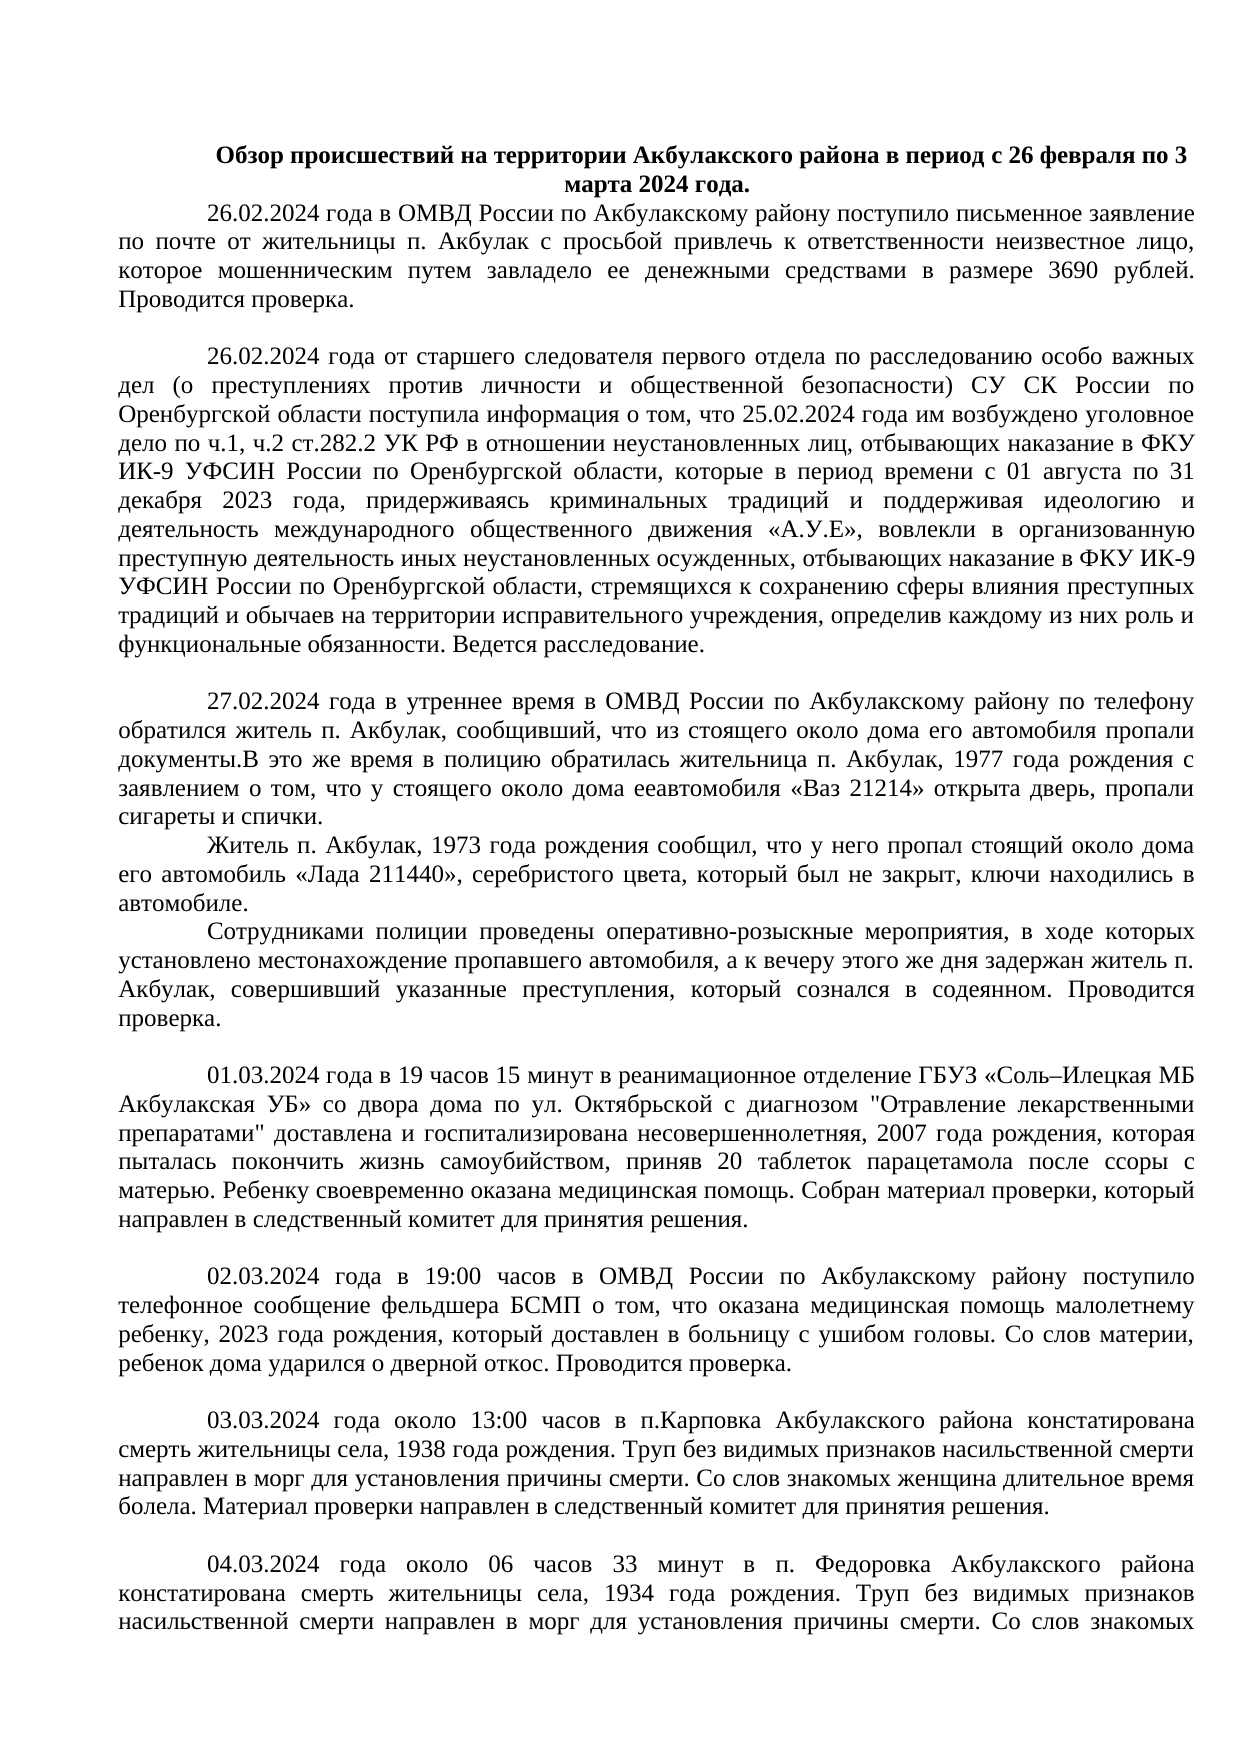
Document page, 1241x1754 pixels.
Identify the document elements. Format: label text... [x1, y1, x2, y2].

text Обзор происшествий на территории Акбулакского района в период с 26 февраля по 3 марта 2024 года. [118, 140, 1196, 198]
text 02.03.2024 года в 19:00 часов в ОМВД России по Акбулакскому району поступило телефонное сообщение фельдшера БСМП о том, что оказана медицинская помощь малолетнему ребенку, 2023 года рождения, который доставлен в больницу с ушибом головы. Со слов материи, ребенок дома ударился о дверной откос. Проводится проверка. [118, 1261, 1196, 1376]
text Житель п. Акбулак, 1973 года рождения сообщил, что у него пропал стоящий около дома его автомобиль «Лада 211440», серебристого цвета, который был не закрыт, ключи находились в автомобиле. [118, 830, 1196, 916]
text 26.02.2024 года в ОМВД России по Акбулакскому району поступило письменное заявление по почте от жительницы п. Акбулак с просьбой привлечь к ответственности неизвестное лицо, которое мошенническим путем завладело ее денежными средствами в размере 3690 рублей. Проводится проверка. [118, 198, 1196, 313]
text 27.02.2024 года в утреннее время в ОМВД России по Акбулакскому району по телефону обратился житель п. Акбулак, сообщивший, что из стоящего около дома его автомобиля пропали документы.В это же время в полицию обратилась жительница п. Акбулак, 1977 года рождения с заявлением о том, что у стоящего около дома ееавтомобиля «Ваз 21214» открыта дверь, пропали сигареты и спички. [118, 686, 1196, 830]
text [118, 1549, 1196, 1635]
text 26.02.2024 года от старшего следователя первого отдела по расследованию особо важных дел (о преступлениях против личности и общественной безопасности) СУ СК России по Оренбургской области поступила информация о том, что 25.02.2024 года им возбуждено уголовное дело по ч.1, ч.2 ст.282.2 УК РФ в отношении неустановленных лиц, отбывающих наказание в ФКУ ИК-9 УФСИН России по Оренбургской области, которые в период времени с 01 августа по 31 декабря 2023 года, придерживаясь криминальных традиций и поддерживая идеологию и деятельность международного общественного движения «А.У.Е», вовлекли в организованную преступную деятельность иных неустановленных осужденных, отбывающих наказание в ФКУ ИК-9 УФСИН России по Оренбургской области, стремящихся к сохранению сферы влияния преступных традиций и обычаев на территории исправительного учреждения, определив каждому из них роль и функциональные обязанности. Ведется расследование. [118, 341, 1196, 658]
text Сотрудниками полиции проведены оперативно-розыскные мероприятия, в ходе которых установлено местонахождение пропавшего автомобиля, а к вечеру этого же дня задержан житель п. Акбулак, совершивший указанные преступления, который сознался в содеянном. Проводится проверка. [118, 916, 1196, 1031]
text 01.03.2024 года в 19 часов 15 минут в реанимационное отделение ГБУЗ «Соль–Илецкая МБ Акбулакская УБ» со двора дома по ул. Октябрьской с диагнозом "Отравление лекарственными препаратами" доставлена и госпитализирована несовершеннолетняя, 2007 года рождения, которая пыталась покончить жизнь самоубийством, приняв 20 таблеток парацетамола после ссоры с матерью. Ребенку своевременно оказана медицинская помощь. Собран материал проверки, который направлен в следственный комитет для принятия решения. [118, 1060, 1196, 1233]
text 03.03.2024 года около 13:00 часов в п.Карповка Акбулакского района констатирована смерть жительницы села, 1938 года рождения. Труп без видимых признаков насильственной смерти направлен в морг для установления причины смерти. Со слов знакомых женщина длительное время болела. Материал проверки направлен в следственный комитет для принятия решения. [118, 1405, 1196, 1520]
